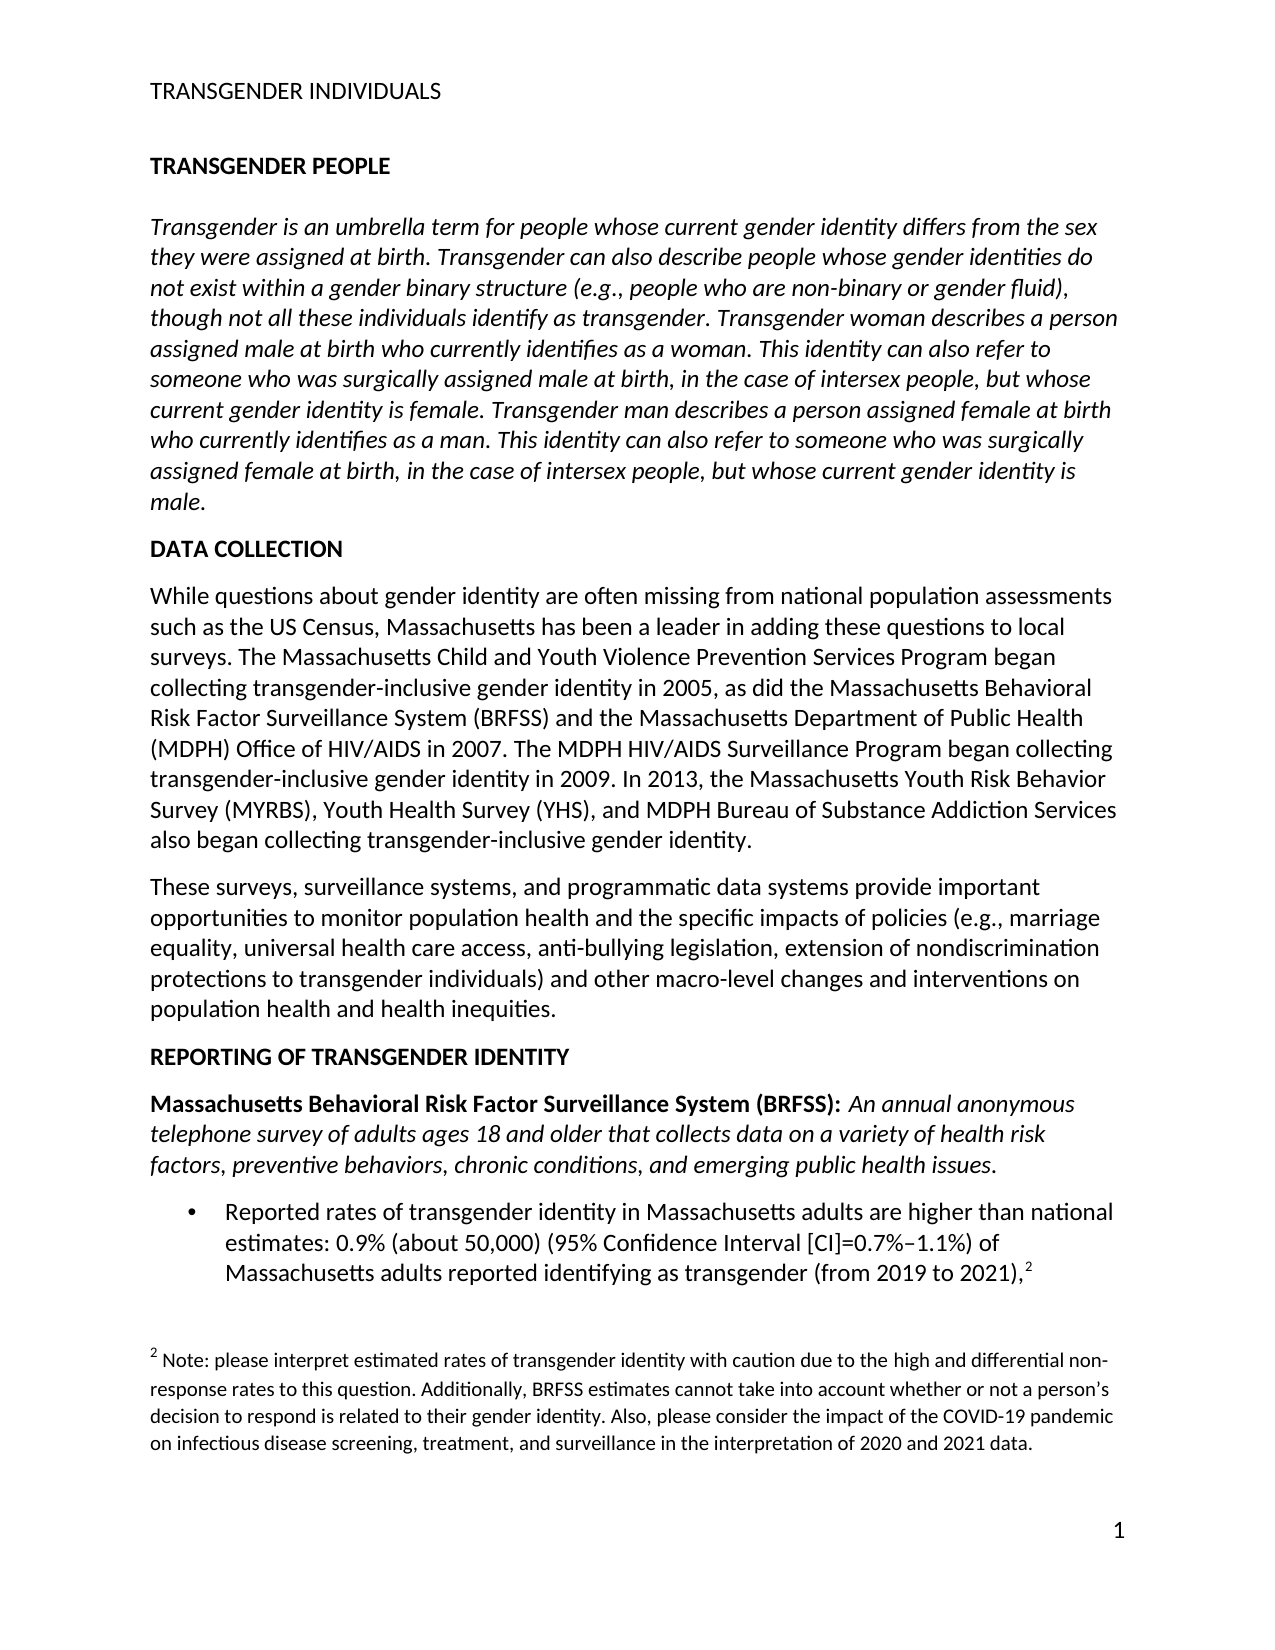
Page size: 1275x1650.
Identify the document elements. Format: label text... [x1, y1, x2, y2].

text These surveys, surveillance systems, and programmatic data systems provide important opportunities to monitor population health and the specific impacts of policies (e.g., marriage equality, universal health care access, anti-bullying legislation, extension of nondiscrimination protections to transgender individuals) and other macro-level changes and interventions on population health and health inequities. [150, 871, 1125, 1024]
text TRANSGENDER PEOPLE [150, 150, 1125, 181]
text While questions about gender identity are often missing from national population assessments such as the US Census, Massachusetts has been a leader in adding these questions to local surveys. The Massachusetts Child and Youth Violence Prevention Services Program began collecting transgender-inclusive gender identity in 2005, as did the Massachusetts Behavioral Risk Factor Surveillance System (BRFSS) and the Massachusetts Department of Public Health (MDPH) Office of HIV/AIDS in 2007. The MDPH HIV/AIDS Surveillance Program began collecting transgender-inclusive gender identity in 2009. In 2013, the Massachusetts Youth Risk Behavior Survey (MYRBS), Youth Health Survey (YHS), and MDPH Bureau of Substance Addiction Services also began collecting transgender-inclusive gender identity. [150, 580, 1125, 855]
text REPORTING OF TRANSGENDER IDENTITY [150, 1041, 1125, 1071]
text Massachusetts Behavioral Risk Factor Surveillance System (BRFSS): An annual anonymous telephone survey of adults ages 18 and older that collects data on a variety of health risk factors, preventive behaviors, chronic conditions, and emerging public health issues. [150, 1088, 1125, 1179]
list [187, 1196, 1125, 1288]
text DATA COLLECTION [150, 533, 1125, 563]
text Transgender is an umbrella term for people whose current gender identity differs from the sex they were assigned at birth. Transgender can also describe people whose gender identities do not exist within a gender binary structure (e.g., people who are non-binary or gender fluid), though not all these individuals identify as transgender. Transgender woman describes a person assigned male at birth who currently identifies as a woman. This identity can also refer to someone who was surgically assigned male at birth, in the case of intersex people, but whose current gender identity is female. Transgender man describes a person assigned female at birth who currently identifies as a man. This identity can also refer to someone who was surgically assigned female at birth, in the case of intersex people, but whose current gender identity is male. [150, 211, 1125, 516]
